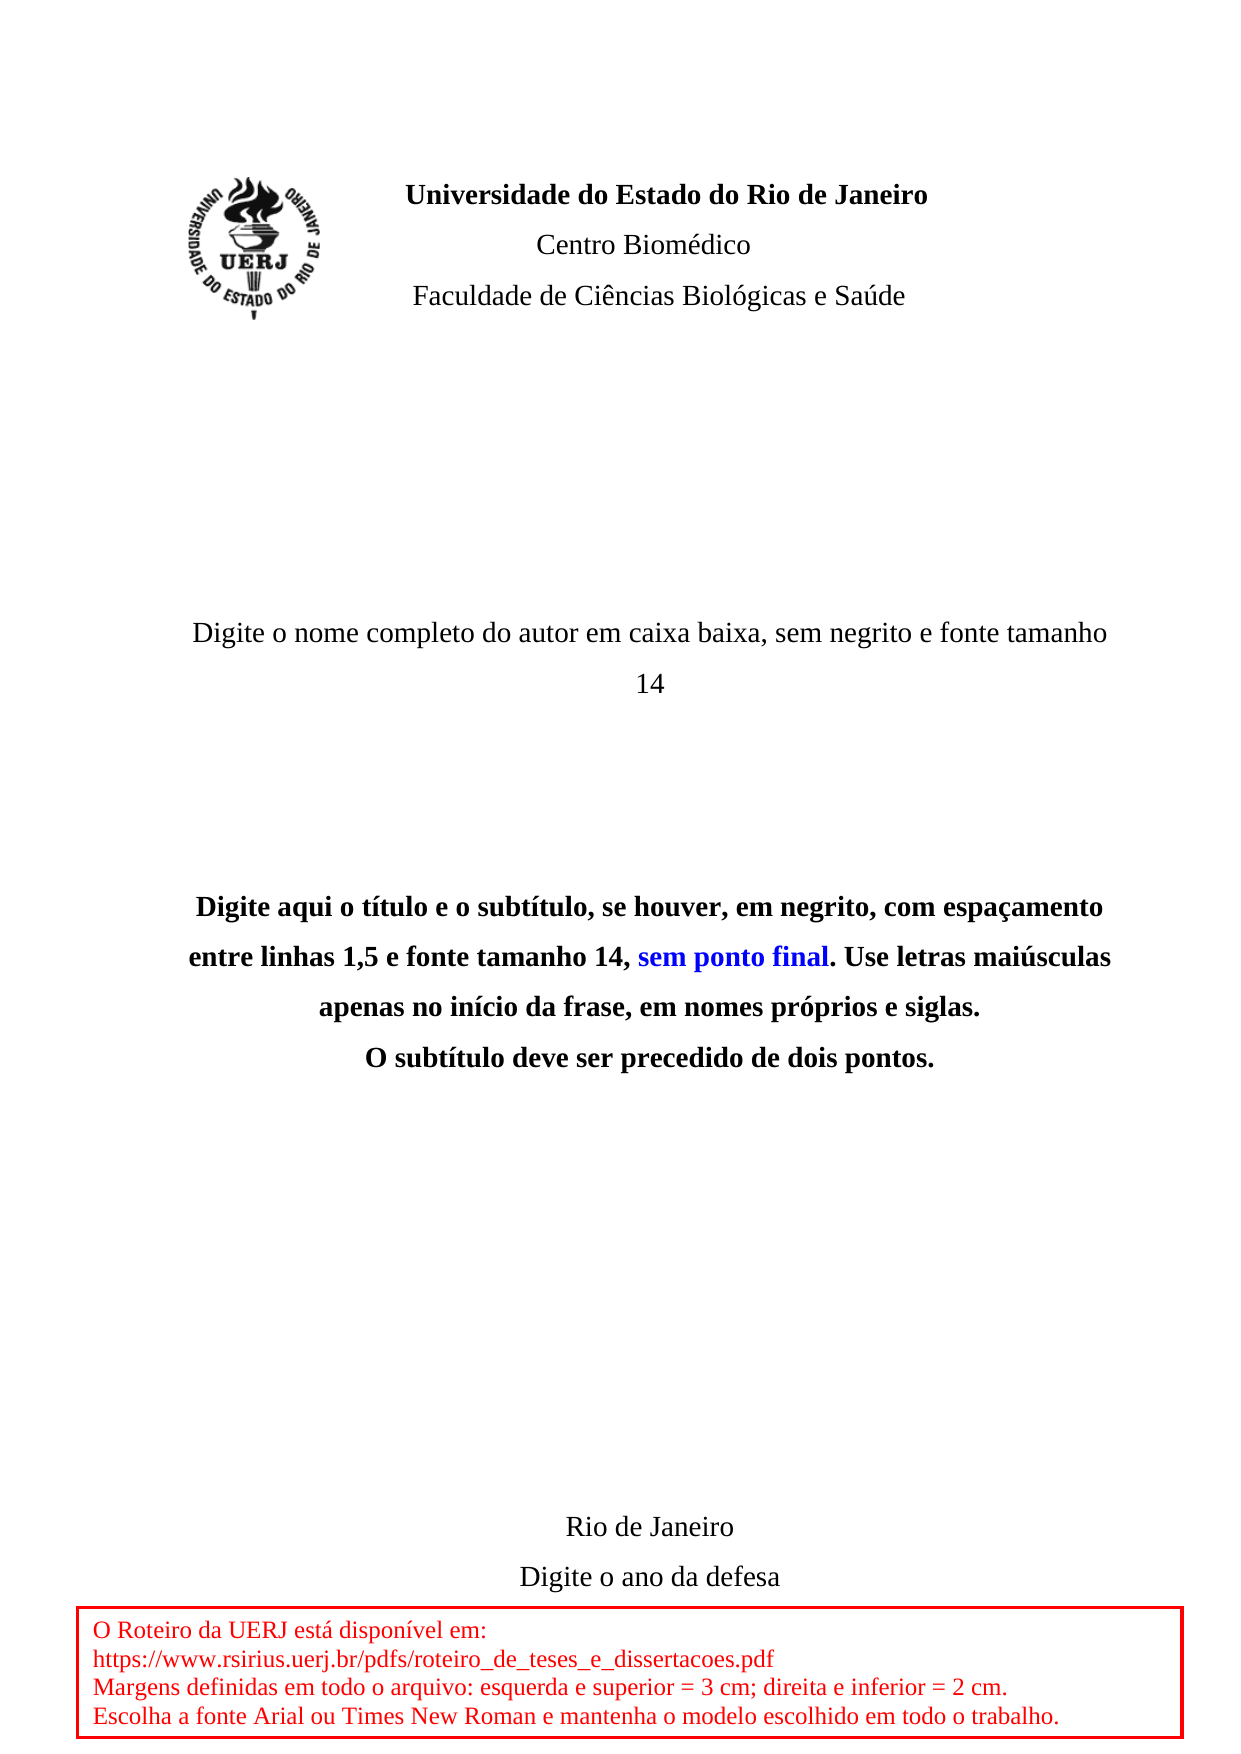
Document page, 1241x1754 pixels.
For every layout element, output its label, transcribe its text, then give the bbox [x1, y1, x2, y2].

text Digite o nome completo do autor em caixa baixa, sem negrito e fonte tamanho 14 [177, 616, 1122, 699]
text Digite aqui o título e o subtítulo, se houver, em negrito, com espaçamento entre linhas 1,5 e fonte tamanho 14, sem ponto final. Use letras maiúsculas apenas no início da frase, em nomes próprios e siglas. [177, 889, 1122, 1023]
text O subtítulo deve ser precedido de dois pontos. [177, 1040, 1122, 1073]
table_header Universidade do Estado do Rio de Janeiro Centro Biomédico Faculdade de Ciências Biológicas e Saúde [357, 177, 1078, 357]
table_header [177, 177, 357, 357]
picture [188, 177, 320, 320]
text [177, 1559, 1122, 1593]
text Rio de Janeiro [177, 1509, 1122, 1543]
